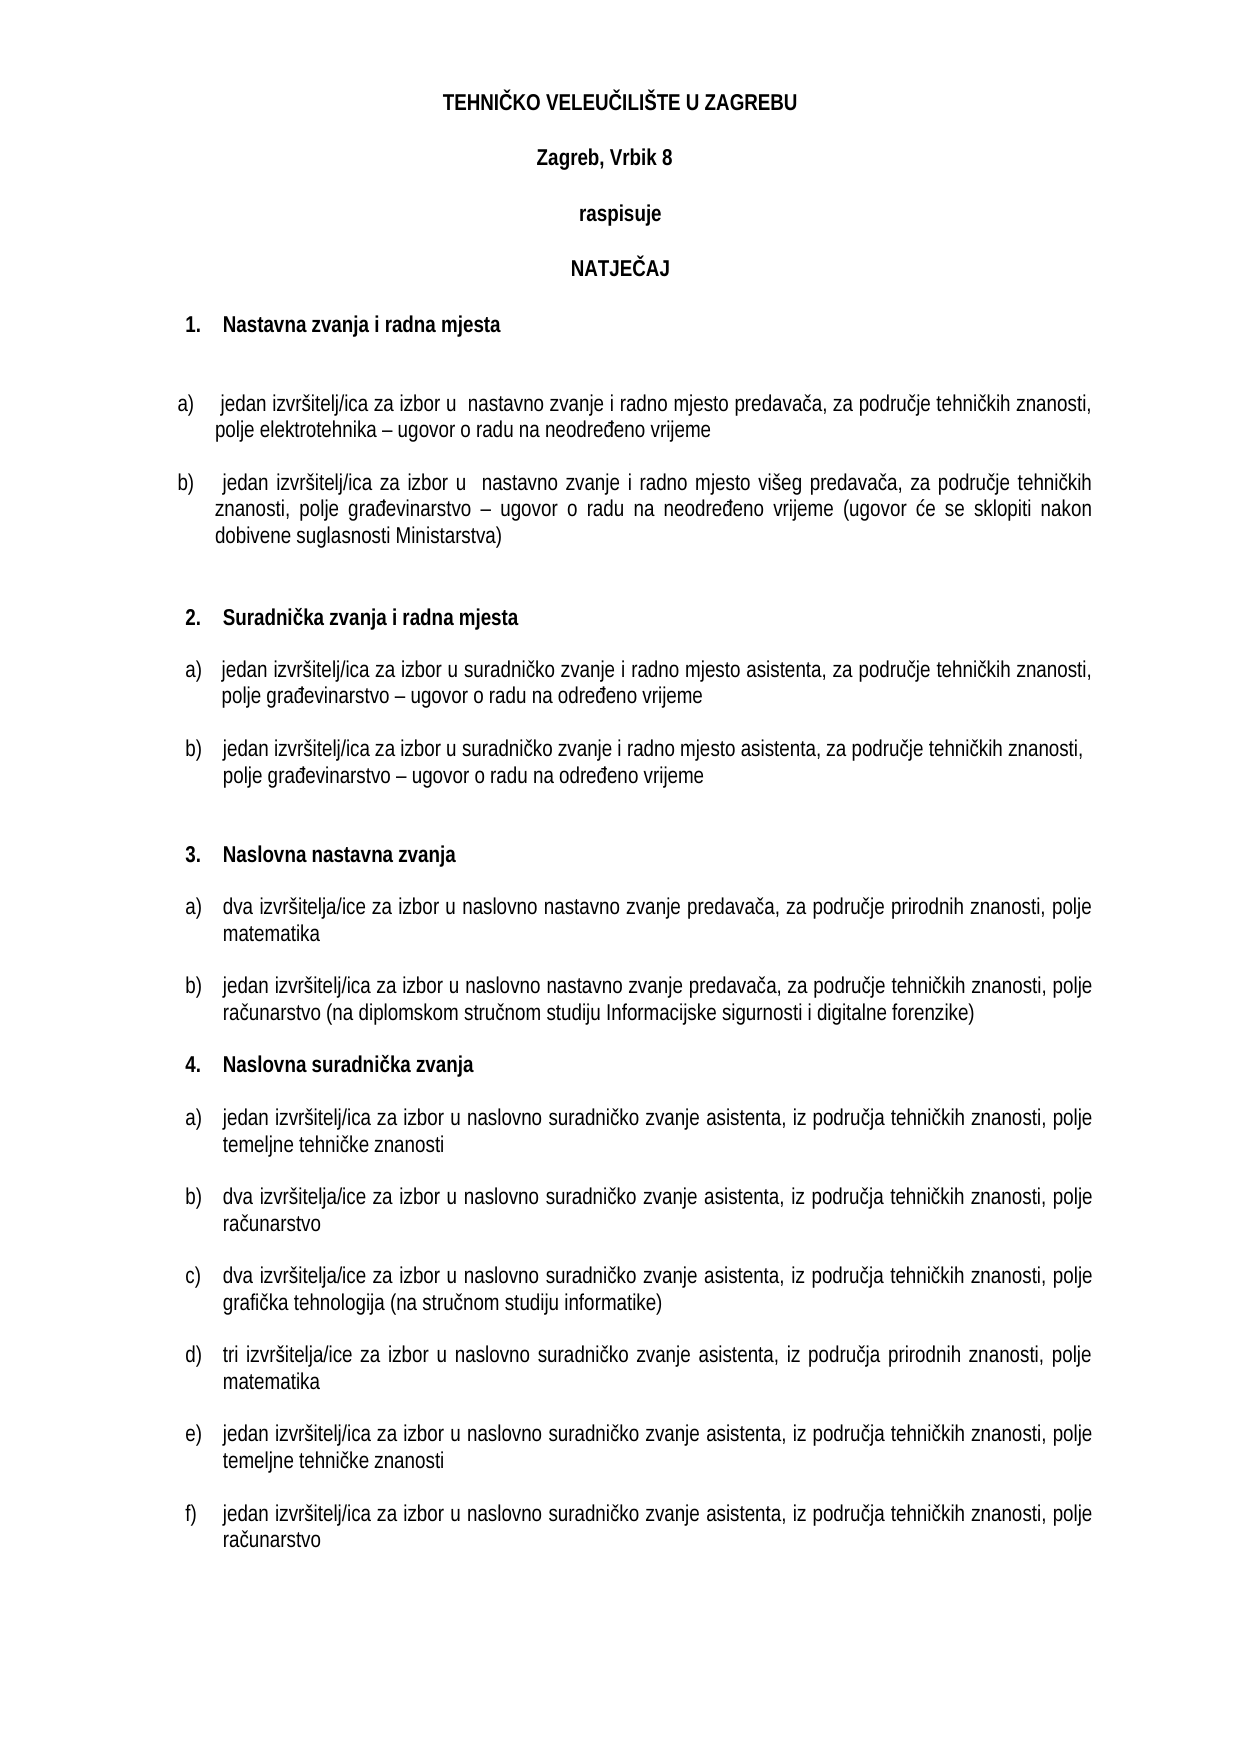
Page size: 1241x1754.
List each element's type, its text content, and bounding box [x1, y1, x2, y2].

list jedan izvršitelj/ica za izbor u suradničko zvanje i radno mjesto asistenta, za područje tehničkih znanosti, polje građevinarstvo – ugovor o radu na određeno vrijeme [185, 735, 1093, 788]
list jedan izvršitelj/ica za izbor u naslovno suradničko zvanje asistenta, iz područja tehničkih znanosti, polje temeljne tehničke znanosti [185, 1420, 1093, 1473]
list dva izvršitelja/ice za izbor u naslovno suradničko zvanje asistenta, iz područja tehničkih znanosti, polje grafička tehnologija (na stručnom studiju informatike) [185, 1262, 1093, 1315]
list Nastavna zvanja i radna mjesta [185, 311, 1093, 337]
list jedan izvršitelj/ica za izbor u nastavno zvanje i radno mjesto predavača, za područje tehničkih znanosti, polje elektrotehnika – ugovor o radu na neodređeno vrijeme [177, 390, 1093, 442]
list jedan izvršitelj/ica za izbor u naslovno suradničko zvanje asistenta, iz područja tehničkih znanosti, polje računarstvo [185, 1499, 1093, 1552]
text NATJEČAJ [148, 255, 1093, 282]
list Naslovna nastavna zvanja [185, 841, 1093, 867]
list jedan izvršitelj/ica za izbor u nastavno zvanje i radno mjesto višeg predavača, za područje tehničkih znanosti, polje građevinarstvo – ugovor o radu na neodređeno vrijeme (ugovor će se sklopiti nakon dobivene suglasnosti Ministarstva) [177, 469, 1093, 548]
list dva izvršitelja/ice za izbor u naslovno suradničko zvanje asistenta, iz područja tehničkih znanosti, polje računarstvo [185, 1183, 1093, 1236]
text raspisuje [148, 200, 1093, 226]
list dva izvršitelja/ice za izbor u naslovno nastavno zvanje predavača, za područje prirodnih znanosti, polje matematika [185, 893, 1093, 946]
list Naslovna suradnička zvanja [185, 1051, 1093, 1078]
list tri izvršitelja/ice za izbor u naslovno suradničko zvanje asistenta, iz područja prirodnih znanosti, polje matematika [185, 1341, 1093, 1394]
text TEHNIČKO VELEUČILIŠTE U ZAGREBU [369, 89, 1093, 115]
list jedan izvršitelj/ica za izbor u naslovno nastavno zvanje predavača, za područje tehničkih znanosti, polje računarstvo (na diplomskom stručnom studiju Informacijske sigurnosti i digitalne forenzike) [185, 972, 1093, 1025]
list jedan izvršitelj/ica za izbor u suradničko zvanje i radno mjesto asistenta, za područje tehničkih znanosti, polje građevinarstvo – ugovor o radu na određeno vrijeme [185, 656, 1093, 709]
list Suradnička zvanja i radna mjesta [185, 603, 1093, 630]
list jedan izvršitelj/ica za izbor u naslovno suradničko zvanje asistenta, iz područja tehničkih znanosti, polje temeljne tehničke znanosti [185, 1104, 1093, 1157]
text Zagreb, Vrbik 8 [369, 144, 1093, 171]
